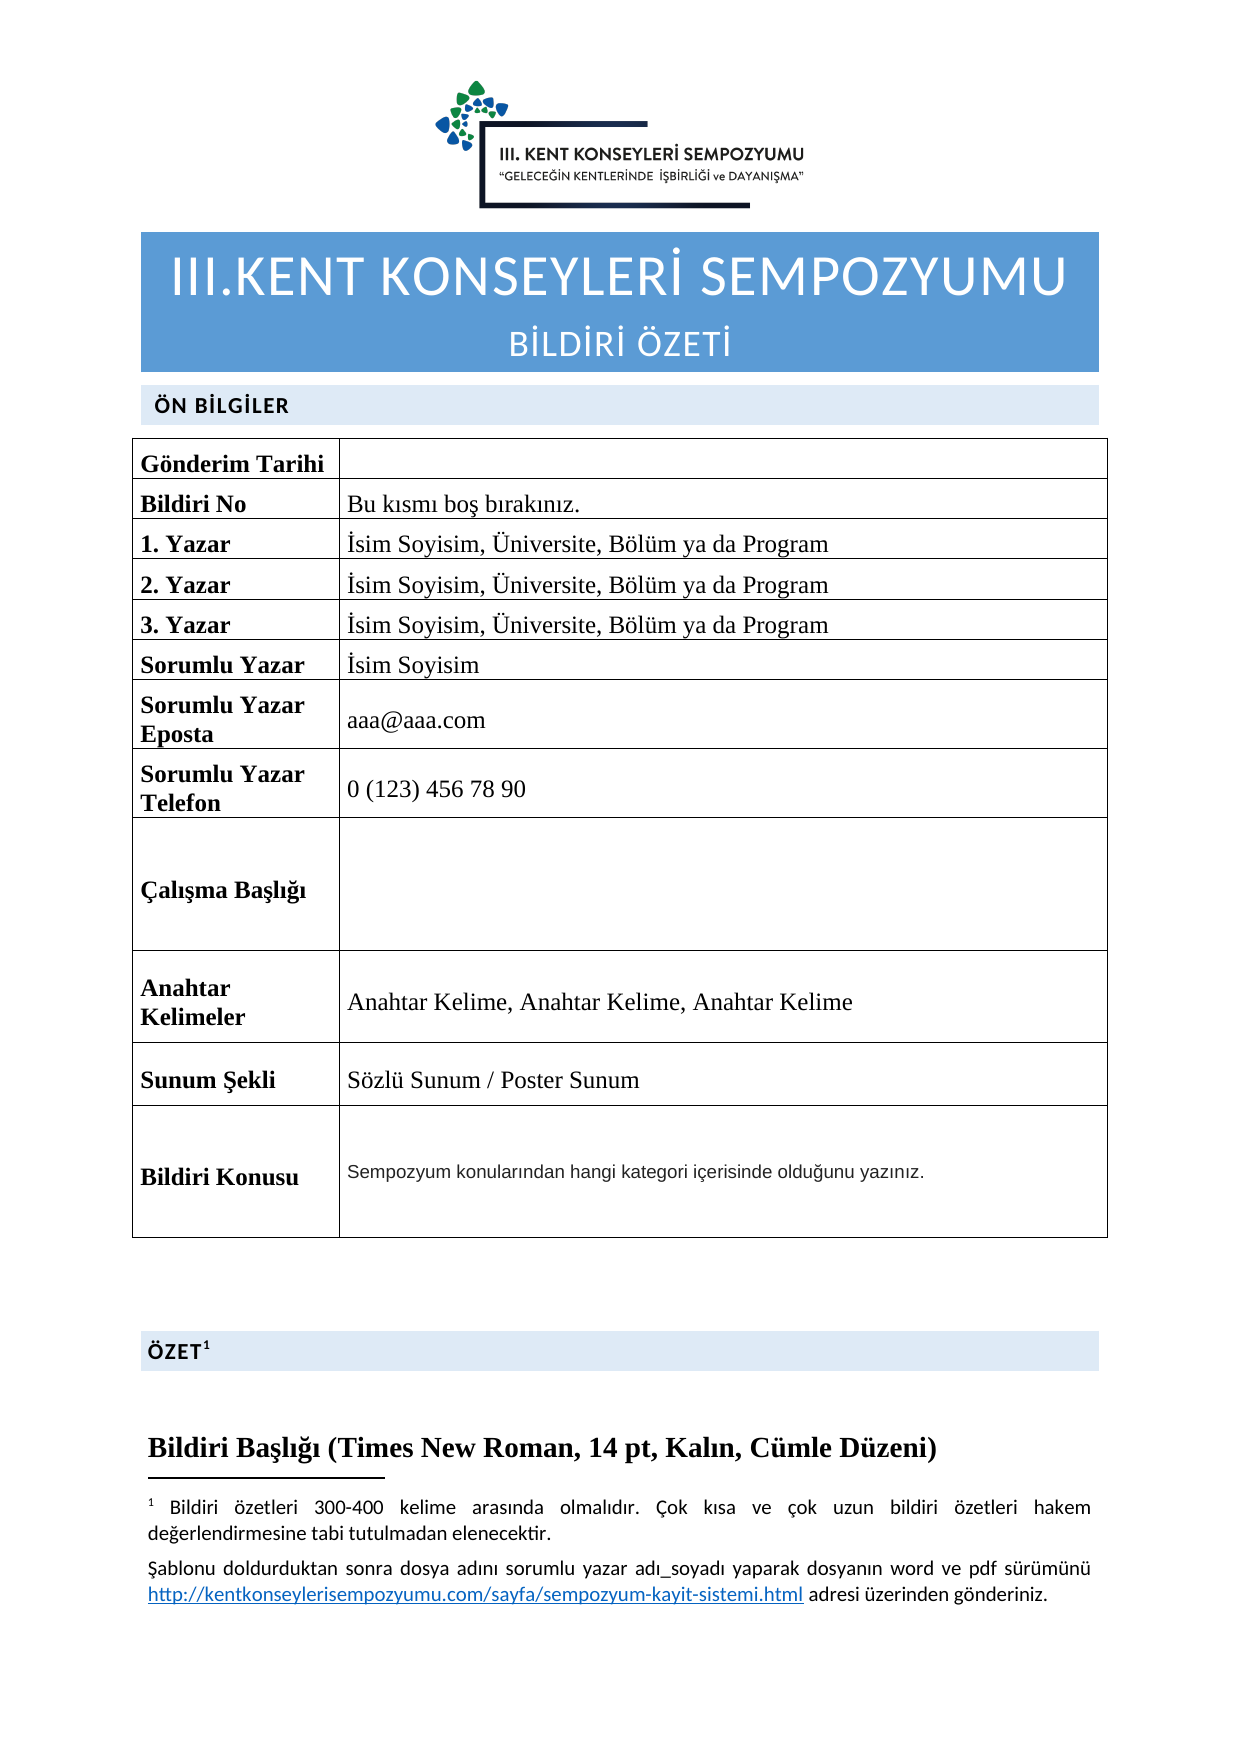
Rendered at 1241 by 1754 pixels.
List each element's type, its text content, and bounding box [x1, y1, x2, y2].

table_cell Bildiri Konusu [133, 1106, 339, 1237]
table_cell İsim Soyisim, Üniversite, Bölüm ya da Program [340, 519, 1107, 558]
table_cell Sözlü Sunum / Poster Sunum [340, 1043, 1107, 1105]
table_cell 0 (123) 456 78 90 [340, 749, 1107, 817]
table_cell [340, 818, 1107, 950]
table_cell 1. Yazar [133, 519, 339, 558]
subtitle BİlDİRİ ÖZETİ [148, 314, 1093, 366]
table_cell İsim Soyisim [340, 640, 1107, 679]
table_cell Sorumlu Yazar [133, 640, 339, 679]
table_header Gönderim Tarihi [133, 439, 339, 478]
table_cell Sunum Şekli [133, 1043, 339, 1105]
subtitle Ön Bilgiler [148, 391, 1093, 419]
table_cell İsim Soyisim, Üniversite, Bölüm ya da Program [340, 600, 1107, 639]
subtitle ııı.kent konseyleri sempozyumu [148, 239, 1093, 310]
table_header [340, 439, 1107, 478]
table_cell Bildiri No [133, 479, 339, 518]
subtitle ÖZET [148, 1337, 1093, 1365]
table_cell aaa@aaa.com [340, 680, 1107, 748]
table_cell 2. Yazar [133, 559, 339, 598]
table_cell 3. Yazar [133, 600, 339, 639]
picture [411, 73, 829, 222]
table_cell Çalışma Başlığı [133, 818, 339, 950]
text Bildiri Başlığı (Times New Roman, 14 pt, Kalın, Cümle Düzeni) [148, 1430, 1093, 1463]
table_cell Anahtar Kelimeler [133, 951, 339, 1042]
table_cell Sempozyum konularından hangi kategori içerisinde olduğunu yazınız. [340, 1106, 1107, 1237]
table_cell İsim Soyisim, Üniversite, Bölüm ya da Program [340, 559, 1107, 598]
table_cell Sorumlu Yazar Eposta [133, 680, 339, 748]
table_cell Bu kısmı boş bırakınız. [340, 479, 1107, 518]
table_cell Sorumlu Yazar Telefon [133, 749, 339, 817]
table_cell Anahtar Kelime, Anahtar Kelime, Anahtar Kelime [340, 951, 1107, 1042]
